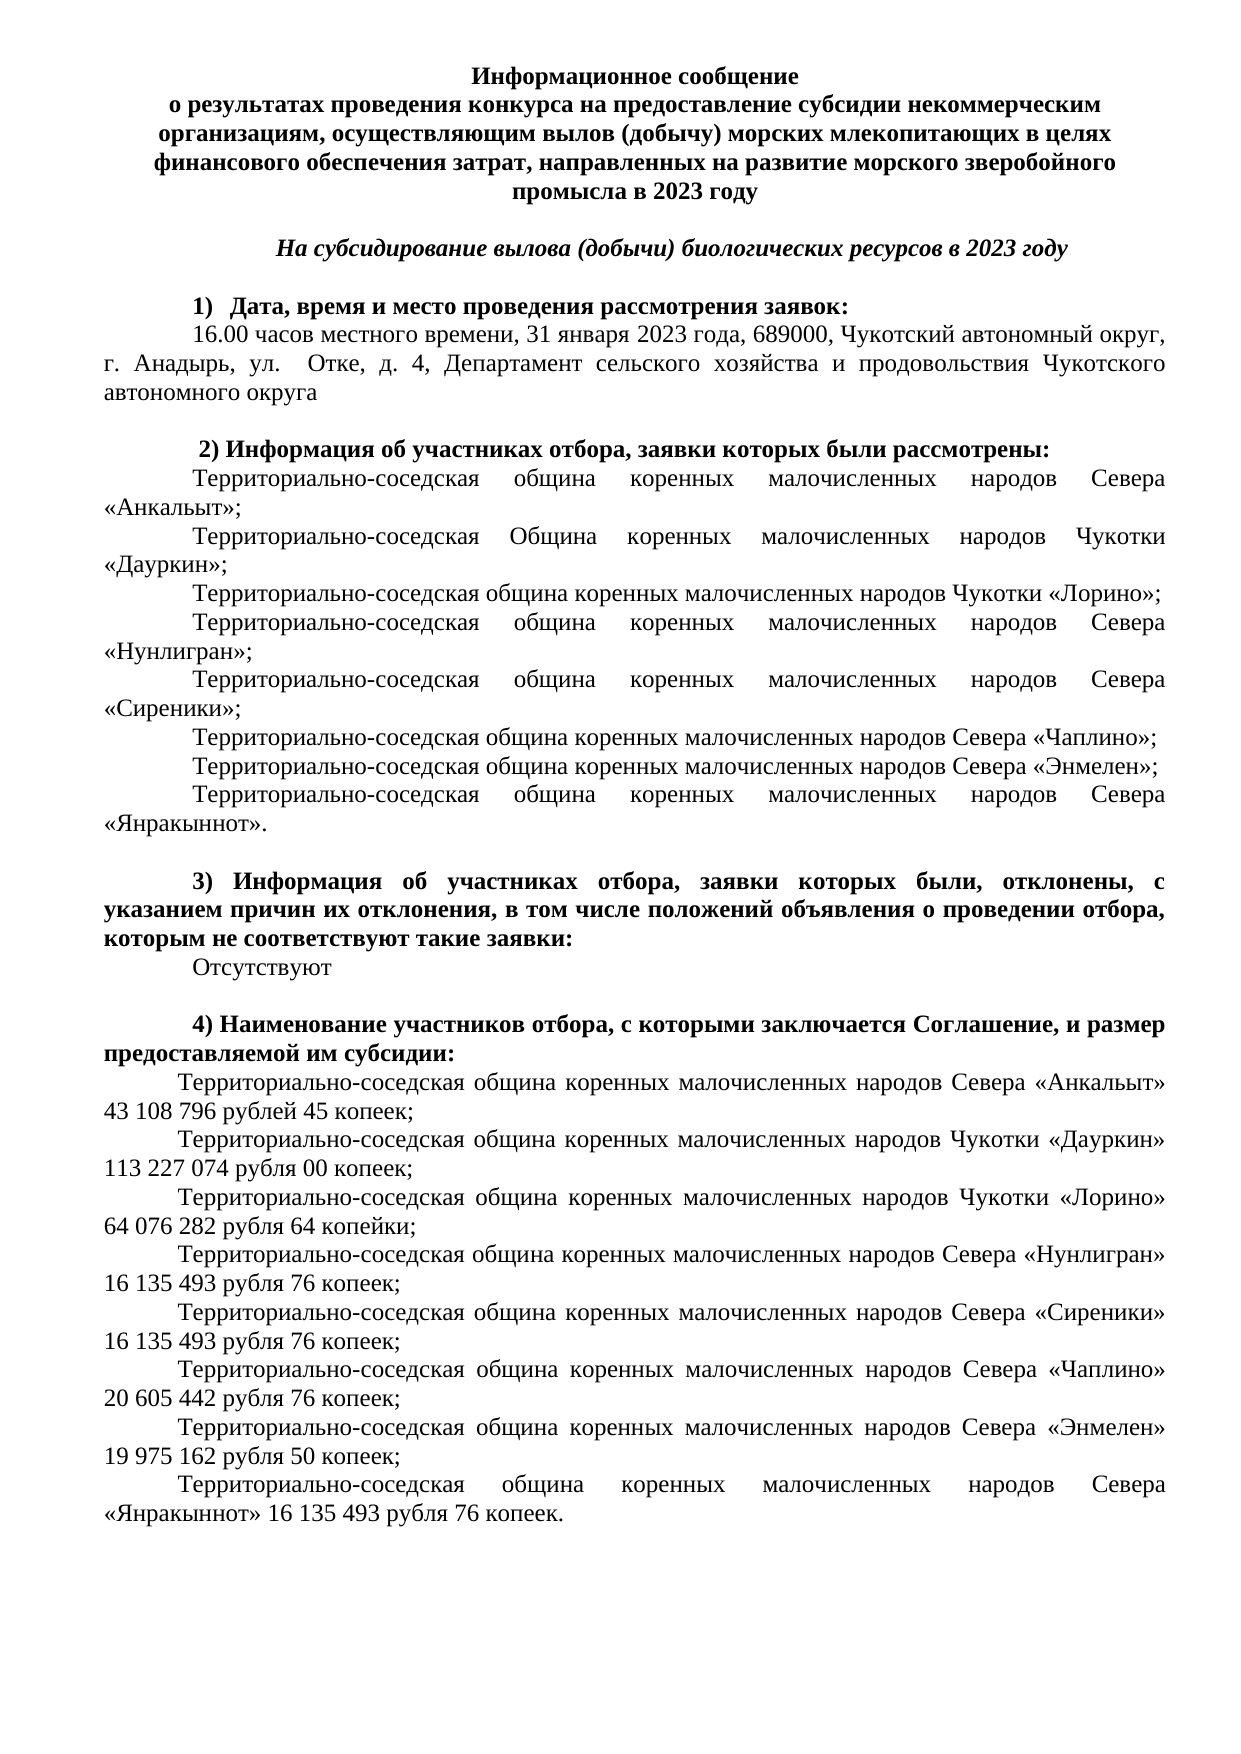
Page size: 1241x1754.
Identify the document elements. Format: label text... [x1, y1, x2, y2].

text Территориально-соседская община коренных малочисленных народов Севера «Энмелен» 19 975 162 рубля 50 копеек; [103, 1412, 1166, 1469]
text Территориально-соседская община коренных малочисленных народов Севера «Чаплино»; [103, 722, 1166, 751]
text Территориально-соседская община коренных малочисленных народов Севера «Чаплино» 20 605 442 рубля 76 копеек; [103, 1354, 1166, 1412]
text 2) Информация об участниках отбора, заявки которых были рассмотрены: [103, 434, 1166, 463]
text Территориально-соседская община коренных малочисленных народов Севера «Янракыннот» 16 135 493 рубля 76 копеек. [103, 1469, 1166, 1527]
list Дата, время и место проведения рассмотрения заявок: [192, 291, 1166, 319]
text 16.00 часов местного времени, 31 января 2023 года, 689000, Чукотский автономный округ, г. Анадырь, ул. Отке, д. 4, Департамент сельского хозяйства и продовольствия Чукотского автономного округа [103, 319, 1166, 406]
text 4) Наименование участников отбора, с которыми заключается Соглашение, и размер предоставляемой им субсидии: [103, 1009, 1166, 1067]
text Территориально-соседская община коренных малочисленных народов Севера «Анкальыт» 43 108 796 рублей 45 копеек; [103, 1067, 1166, 1124]
text Территориально-соседская община коренных малочисленных народов Севера «Нунлигран» 16 135 493 рубля 76 копеек; [103, 1239, 1166, 1297]
text Территориально-соседская община коренных малочисленных народов Севера «Янракыннот». [103, 779, 1166, 837]
text Территориально-соседская Община коренных малочисленных народов Чукотки «Дауркин»; [103, 521, 1166, 578]
text Территориально-соседская община коренных малочисленных народов Чукотки «Дауркин» 113 227 074 рубля 00 копеек; [103, 1124, 1166, 1182]
text Территориально-соседская община коренных малочисленных народов Севера «Сиреники»; [103, 664, 1166, 722]
text Территориально-соседская община коренных малочисленных народов Севера «Энмелен»; [103, 751, 1166, 779]
text Территориально-соседская община коренных малочисленных народов Чукотки «Лорино»; [103, 578, 1166, 607]
text Информационное сообщение [103, 61, 1166, 89]
text о результатах проведения конкурса на предоставление субсидии некоммерческим организациям, осуществляющим вылов (добычу) морских млекопитающих в целях финансового обеспечения затрат, направленных на развитие морского зверобойного промысла в 2023 году [103, 89, 1166, 204]
text Территориально-соседская община коренных малочисленных народов Чукотки «Лорино» 64 076 282 рубля 64 копейки; [103, 1182, 1166, 1239]
text 3) Информация об участниках отбора, заявки которых были, отклонены, с указанием причин их отклонения, в том числе положений объявления о проведении отбора, которым не соответствуют такие заявки: [103, 866, 1166, 952]
text Территориально-соседская община коренных малочисленных народов Севера «Сиреники» 16 135 493 рубля 76 копеек; [103, 1297, 1166, 1354]
text Территориально-соседская община коренных малочисленных народов Севера «Анкальыт»; [103, 463, 1166, 521]
text Территориально-соседская община коренных малочисленных народов Севера «Нунлигран»; [103, 607, 1166, 664]
text Отсутствуют [103, 952, 1166, 981]
text На субсидирование вылова (добычи) биологических ресурсов в 2023 году [133, 233, 1166, 262]
